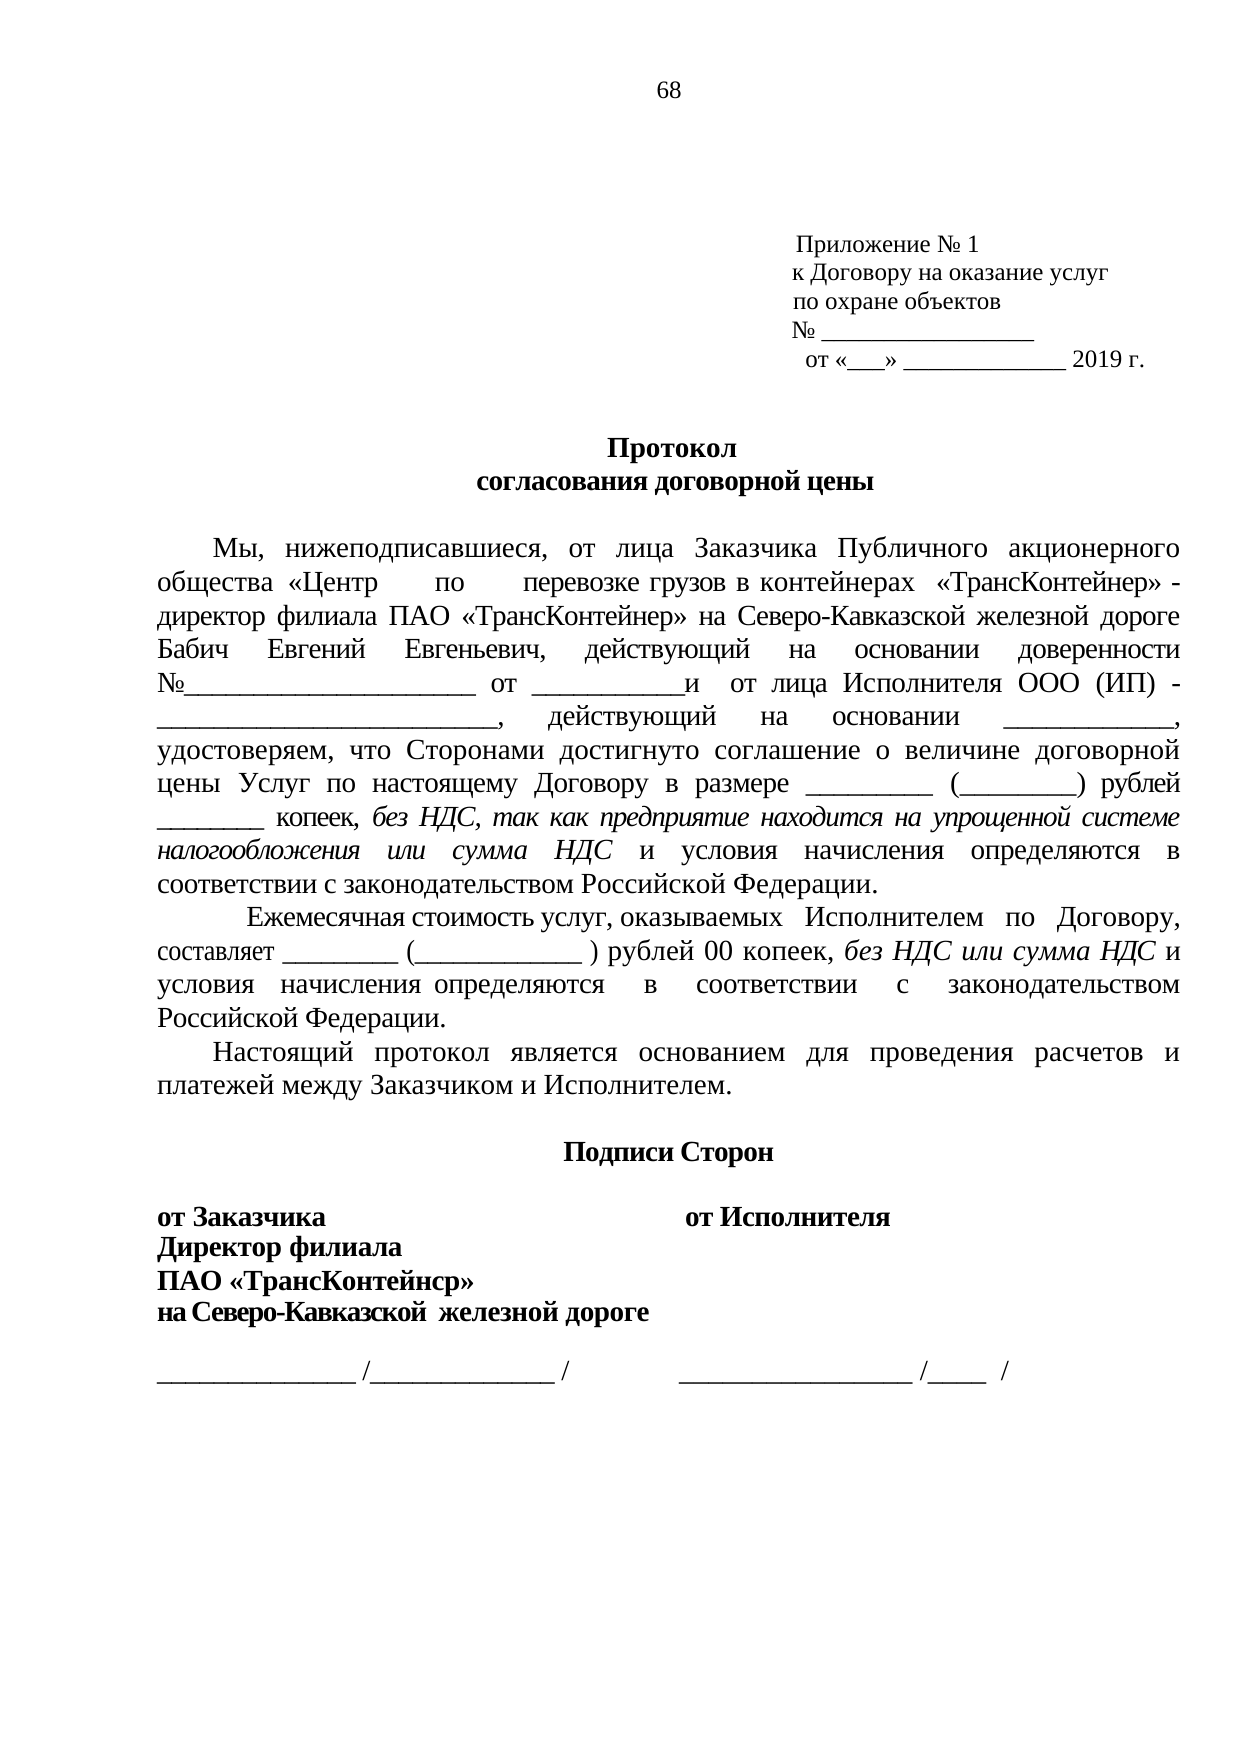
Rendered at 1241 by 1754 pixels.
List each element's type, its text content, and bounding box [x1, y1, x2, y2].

text Подписи Сторон [157, 1134, 1181, 1168]
text Мы, нижеподписавшиеся, от лица Заказчика Публичного акционерного общества «Центр по перевозке грузов в контейнерах «ТрансКонтейнер» - директор филиала ПАО «ТрансКонтейнер» на Северо-Кавказской железной дороге Бабич Евгений Евгеньевич, действующий на основании доверенности №_____________________ от ___________и от лица Исполнителя ООО (ИП) - ________________________, действующий на основании ____________, удостоверяем, что Сторонами достигнуто соглашение о величине договорной цены Услуг по настоящему Договору в размере _________ (________) рублей ________ копеек, без НДС, так как предприятие находится на упрощенной системе налогообложения или сумма НДС и условия начисления определяются в соответствии с законодательством Российской Федерации. [157, 531, 1181, 899]
text от Заказчика от Исполнителя [157, 1201, 1181, 1232]
text на Северо-Кавказской железной дороге [157, 1296, 1181, 1327]
text ______________ /_____________ / ________________ /____ / [157, 1356, 1181, 1387]
text Протокол [157, 430, 1181, 463]
text ПАО «ТрансКонтейнср» [157, 1263, 1181, 1296]
text Ежемесячная стоимость услуг, оказываемых Исполнителем по Договору, составляет _________ (_____________ ) рублей 00 копеек, без НДС или сумма НДС и условия начисления определяются в соответствии с законодательством Российской Федерации. [157, 899, 1181, 1034]
text Приложение № 1 [157, 229, 1181, 257]
text согласования договорной цены [157, 463, 1181, 497]
text Настоящий протокол является основанием для проведения расчетов и платежей между Заказчиком и Исполнителем. [157, 1034, 1181, 1101]
text к Договору на оказание услуг [157, 257, 1181, 286]
text по охране объектов [157, 286, 1181, 315]
text от «___» _____________ 2019 г. [157, 344, 1181, 372]
text Директор филиала [157, 1232, 1181, 1263]
text № _________________ [157, 315, 1181, 344]
